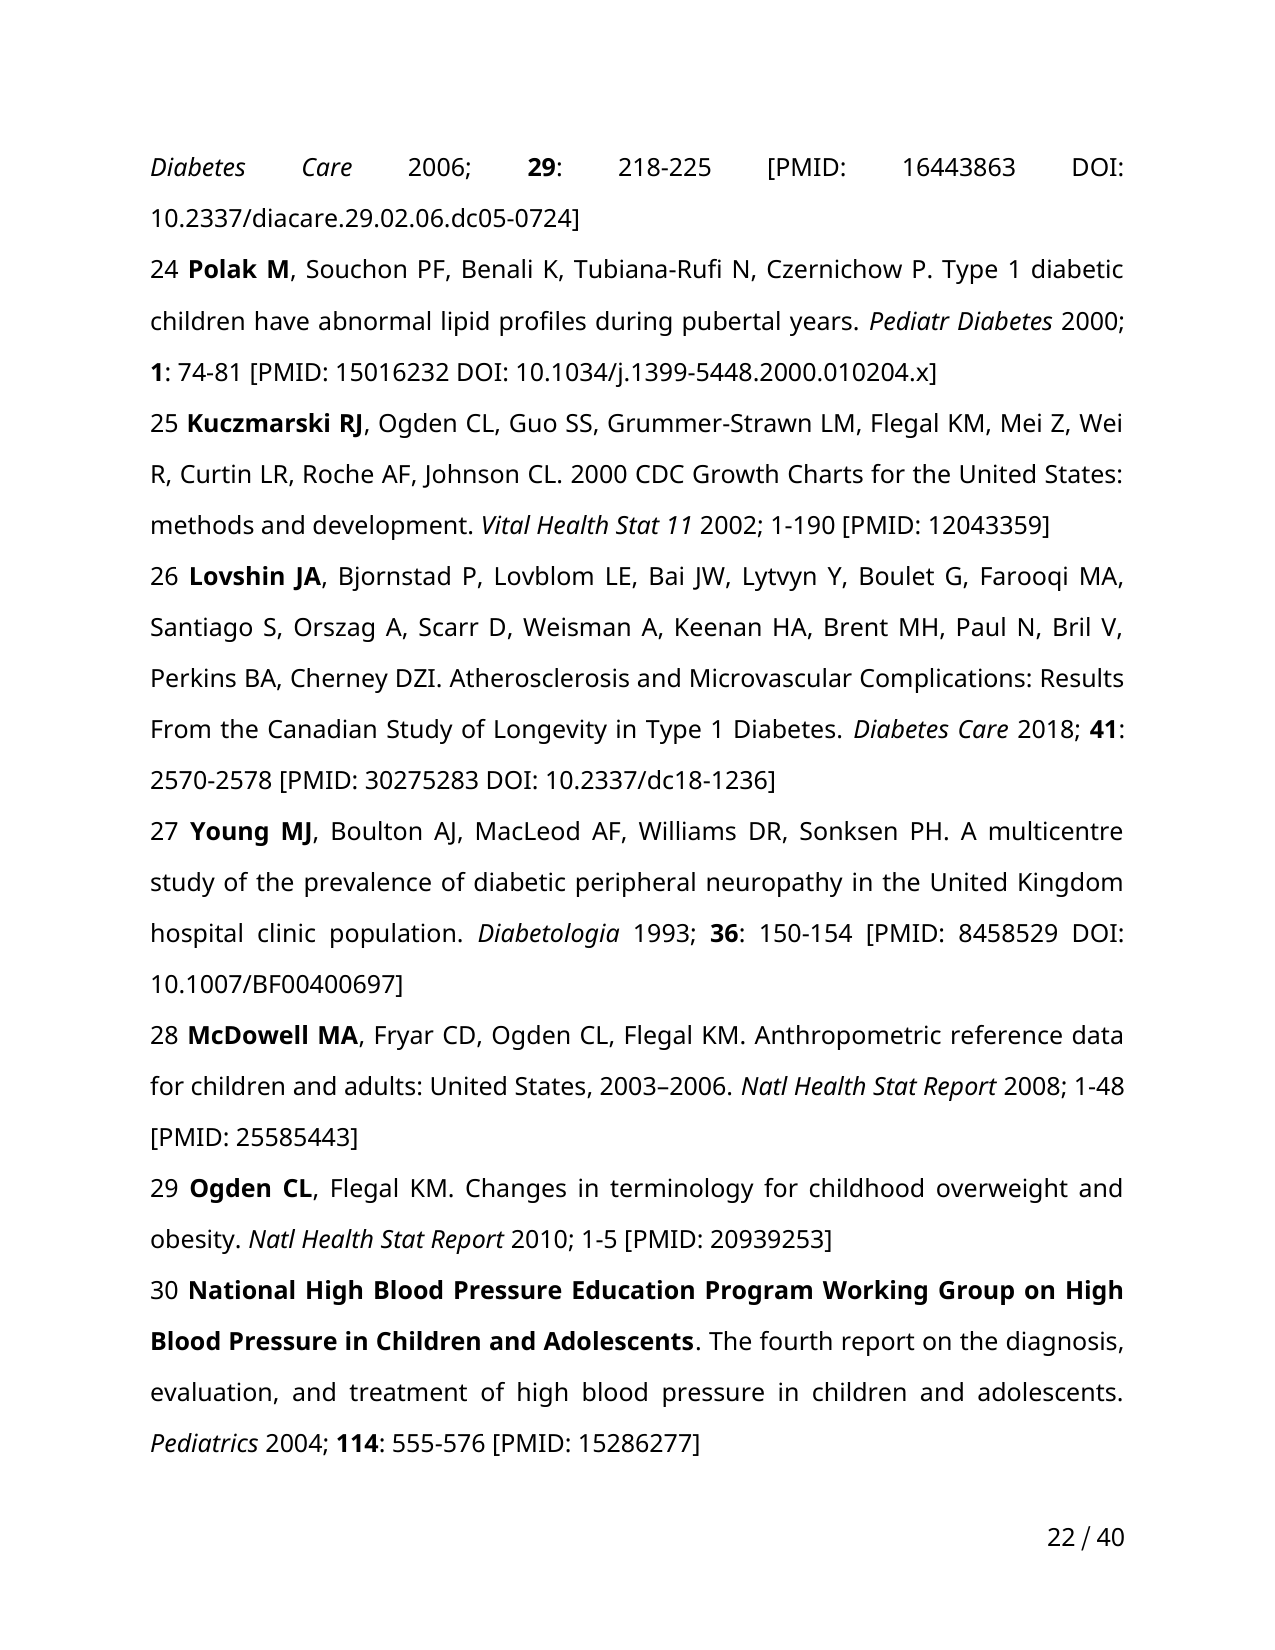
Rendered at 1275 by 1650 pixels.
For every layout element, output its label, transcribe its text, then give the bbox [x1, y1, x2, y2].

text 29 Ogden CL, Flegal KM. Changes in terminology for childhood overweight and obesity. Natl Health Stat Report 2010; 1-5 [PMID: 20939253] [150, 1171, 1125, 1256]
text 26 Lovshin JA, Bjornstad P, Lovblom LE, Bai JW, Lytvyn Y, Boulet G, Farooqi MA, Santiago S, Orszag A, Scarr D, Weisman A, Keenan HA, Brent MH, Paul N, Bril V, Perkins BA, Cherney DZI. Atherosclerosis and Microvascular Complications: Results From the Canadian Study of Longevity in Type 1 Diabetes. Diabetes Care 2018; 41: 2570-2578 [PMID: 30275283 DOI: 10.2337/dc18-1236] [150, 558, 1125, 797]
text 27 Young MJ, Boulton AJ, MacLeod AF, Williams DR, Sonksen PH. A multicentre study of the prevalence of diabetic peripheral neuropathy in the United Kingdom hospital clinic population. Diabetologia 1993; 36: 150-154 [PMID: 8458529 DOI: 10.1007/BF00400697] [150, 813, 1125, 1001]
text 25 Kuczmarski RJ, Ogden CL, Guo SS, Grummer-Strawn LM, Flegal KM, Mei Z, Wei R, Curtin LR, Roche AF, Johnson CL. 2000 CDC Growth Charts for the United States: methods and development. Vital Health Stat 11 2002; 1-190 [PMID: 12043359] [150, 405, 1125, 541]
text 28 McDowell MA, Fryar CD, Ogden CL, Flegal KM. Anthropometric reference data for children and adults: United States, 2003–2006. Natl Health Stat Report 2008; 1-48 [PMID: 25585443] [150, 1018, 1125, 1154]
text 30 National High Blood Pressure Education Program Working Group on High Blood Pressure in Children and Adolescents. The fourth report on the diagnosis, evaluation, and treatment of high blood pressure in children and adolescents. Pediatrics 2004; 114: 555-576 [PMID: 15286277] [150, 1273, 1125, 1460]
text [150, 150, 1125, 235]
text 24 Polak M, Souchon PF, Benali K, Tubiana-Rufi N, Czernichow P. Type 1 diabetic children have abnormal lipid profiles during pubertal years. Pediatr Diabetes 2000; 1: 74-81 [PMID: 15016232 DOI: 10.1034/j.1399-5448.2000.010204.x] [150, 252, 1125, 388]
